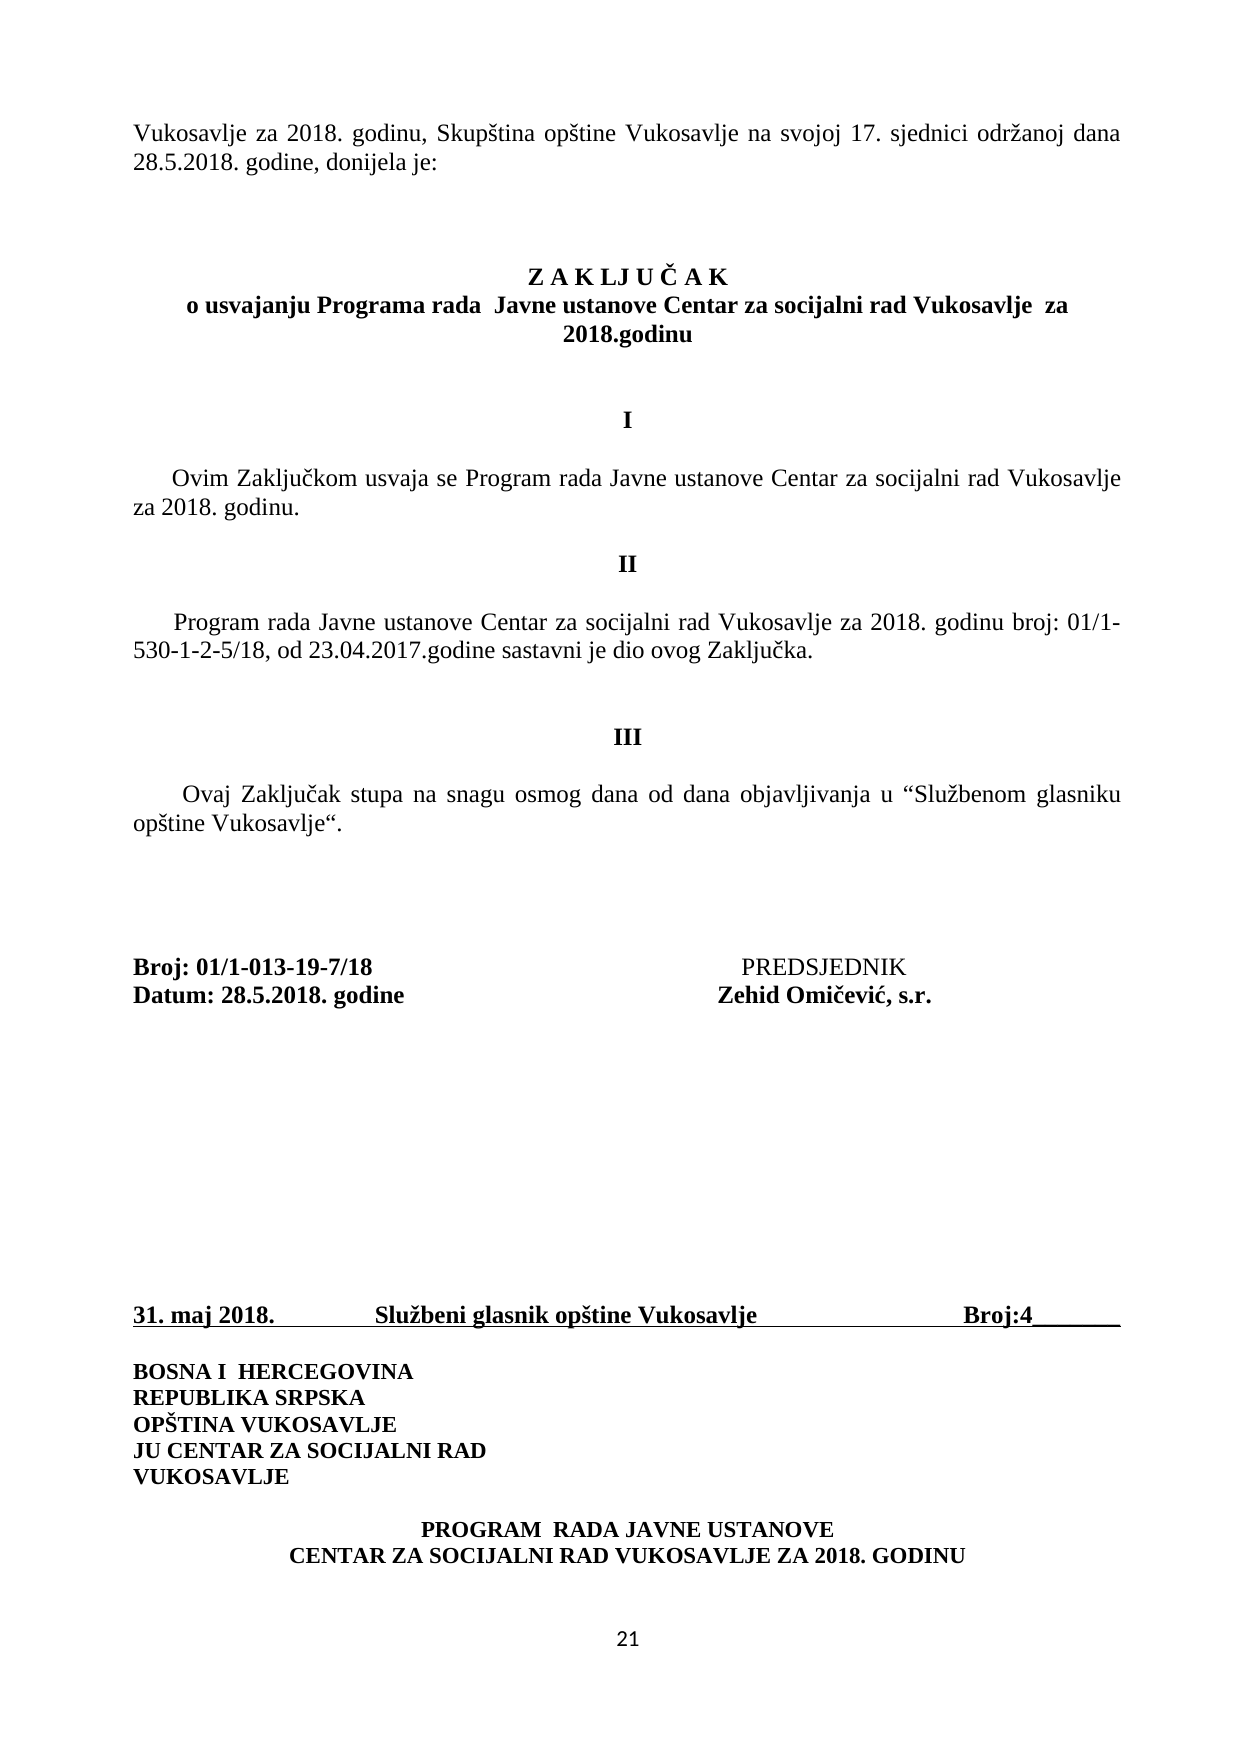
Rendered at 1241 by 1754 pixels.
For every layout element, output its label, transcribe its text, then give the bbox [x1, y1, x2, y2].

text Ovaj Zaključak stupa na snagu osmog dana od dana objavljivanja u “Službenom glasniku opštine Vukosavlje“. [133, 779, 1122, 837]
text Z A K LJ U Č A K [133, 262, 1122, 291]
text BOSNA I HERCEGOVINA [133, 1358, 1122, 1384]
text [133, 118, 1122, 176]
text 31. maj 2018. Službeni glasnik opštine Vukosavlje Broj:4_______ [133, 1296, 1122, 1329]
text o usvajanju Programa rada Javne ustanove Centar za socijalni rad Vukosavlje za 2018.godinu [133, 291, 1122, 348]
text Program rada Javne ustanove Centar za socijalni rad Vukosavlje za 2018. godinu broj: 01/1-530-1-2-5/18, od 23.04.2017.godine sastavni je dio ovog Zaključka. [133, 607, 1122, 664]
text III [133, 722, 1122, 751]
text OPŠTINA VUKOSAVLJE [133, 1411, 1122, 1437]
text REPUBLIKA SRPSKA [133, 1384, 1122, 1411]
text PROGRAM RADA JAVNE USTANOVE [133, 1516, 1122, 1542]
text I [133, 406, 1122, 434]
text II [133, 549, 1122, 578]
text Ovim Zaključkom usvaja se Program rada Javne ustanove Centar za socijalni rad Vukosavlje za 2018. godinu. [133, 463, 1122, 521]
text Datum: 28.5.2018. godine Zehid Omičević, s.r. [133, 981, 1122, 1009]
text CENTAR ZA SOCIJALNI RAD VUKOSAVLJE ZA 2018. GODINU [133, 1542, 1122, 1569]
text VUKOSAVLJE [133, 1463, 1122, 1490]
text JU CENTAR ZA SOCIJALNI RAD [133, 1437, 1122, 1463]
text Broj: 01/1-013-19-7/18 PREDSJEDNIK [133, 952, 1122, 981]
